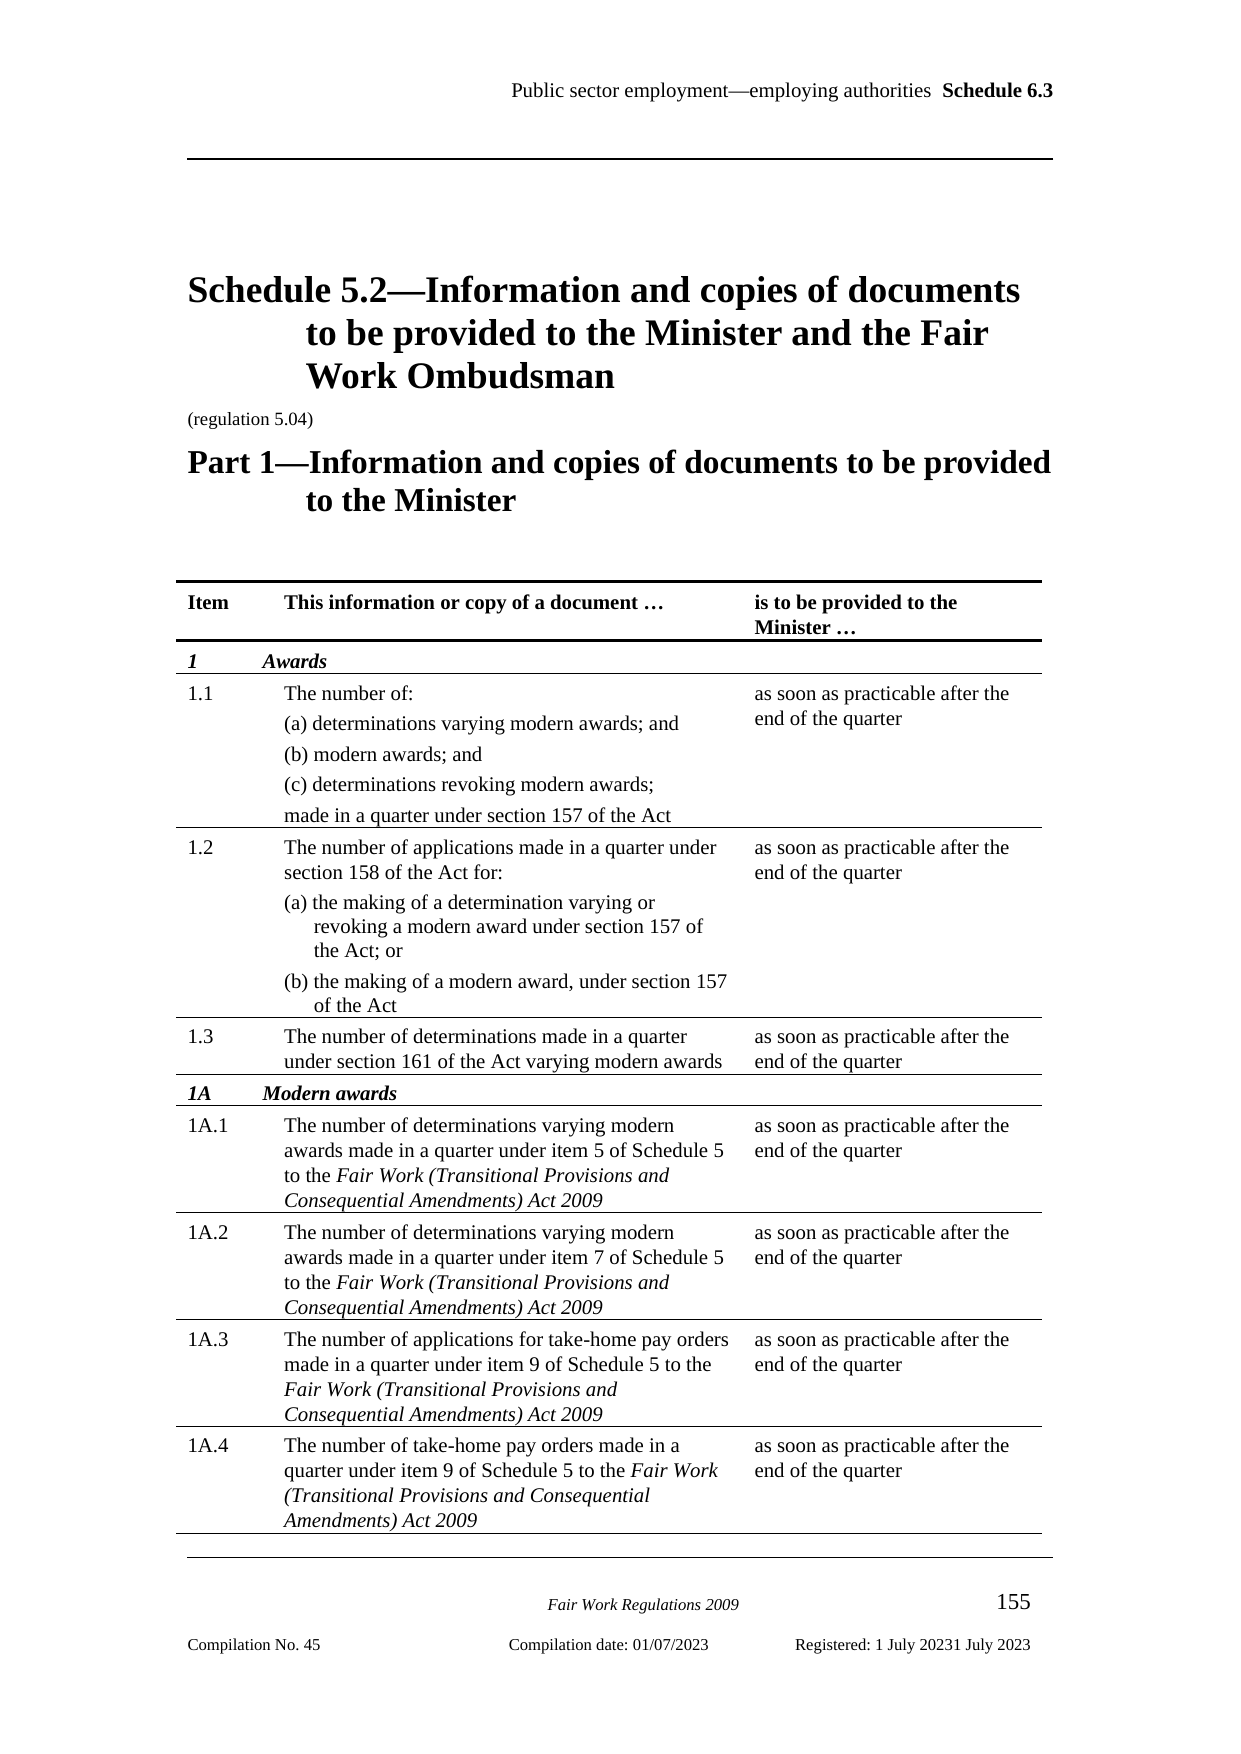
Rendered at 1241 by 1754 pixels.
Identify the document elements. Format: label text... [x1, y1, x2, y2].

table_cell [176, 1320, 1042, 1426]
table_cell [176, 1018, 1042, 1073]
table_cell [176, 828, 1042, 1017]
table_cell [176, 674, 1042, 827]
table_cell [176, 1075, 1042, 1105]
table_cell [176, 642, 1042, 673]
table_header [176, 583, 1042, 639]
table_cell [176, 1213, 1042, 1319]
text Schedule 5.2—Information and copies of documents to be provided to the Minister and the Fair Work Ombudsman [187, 267, 1053, 397]
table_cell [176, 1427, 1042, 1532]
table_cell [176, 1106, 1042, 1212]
text (regulation 5.04) [187, 409, 1053, 430]
text Part 1—Information and copies of documents to be provided to the Minister [187, 442, 1053, 519]
